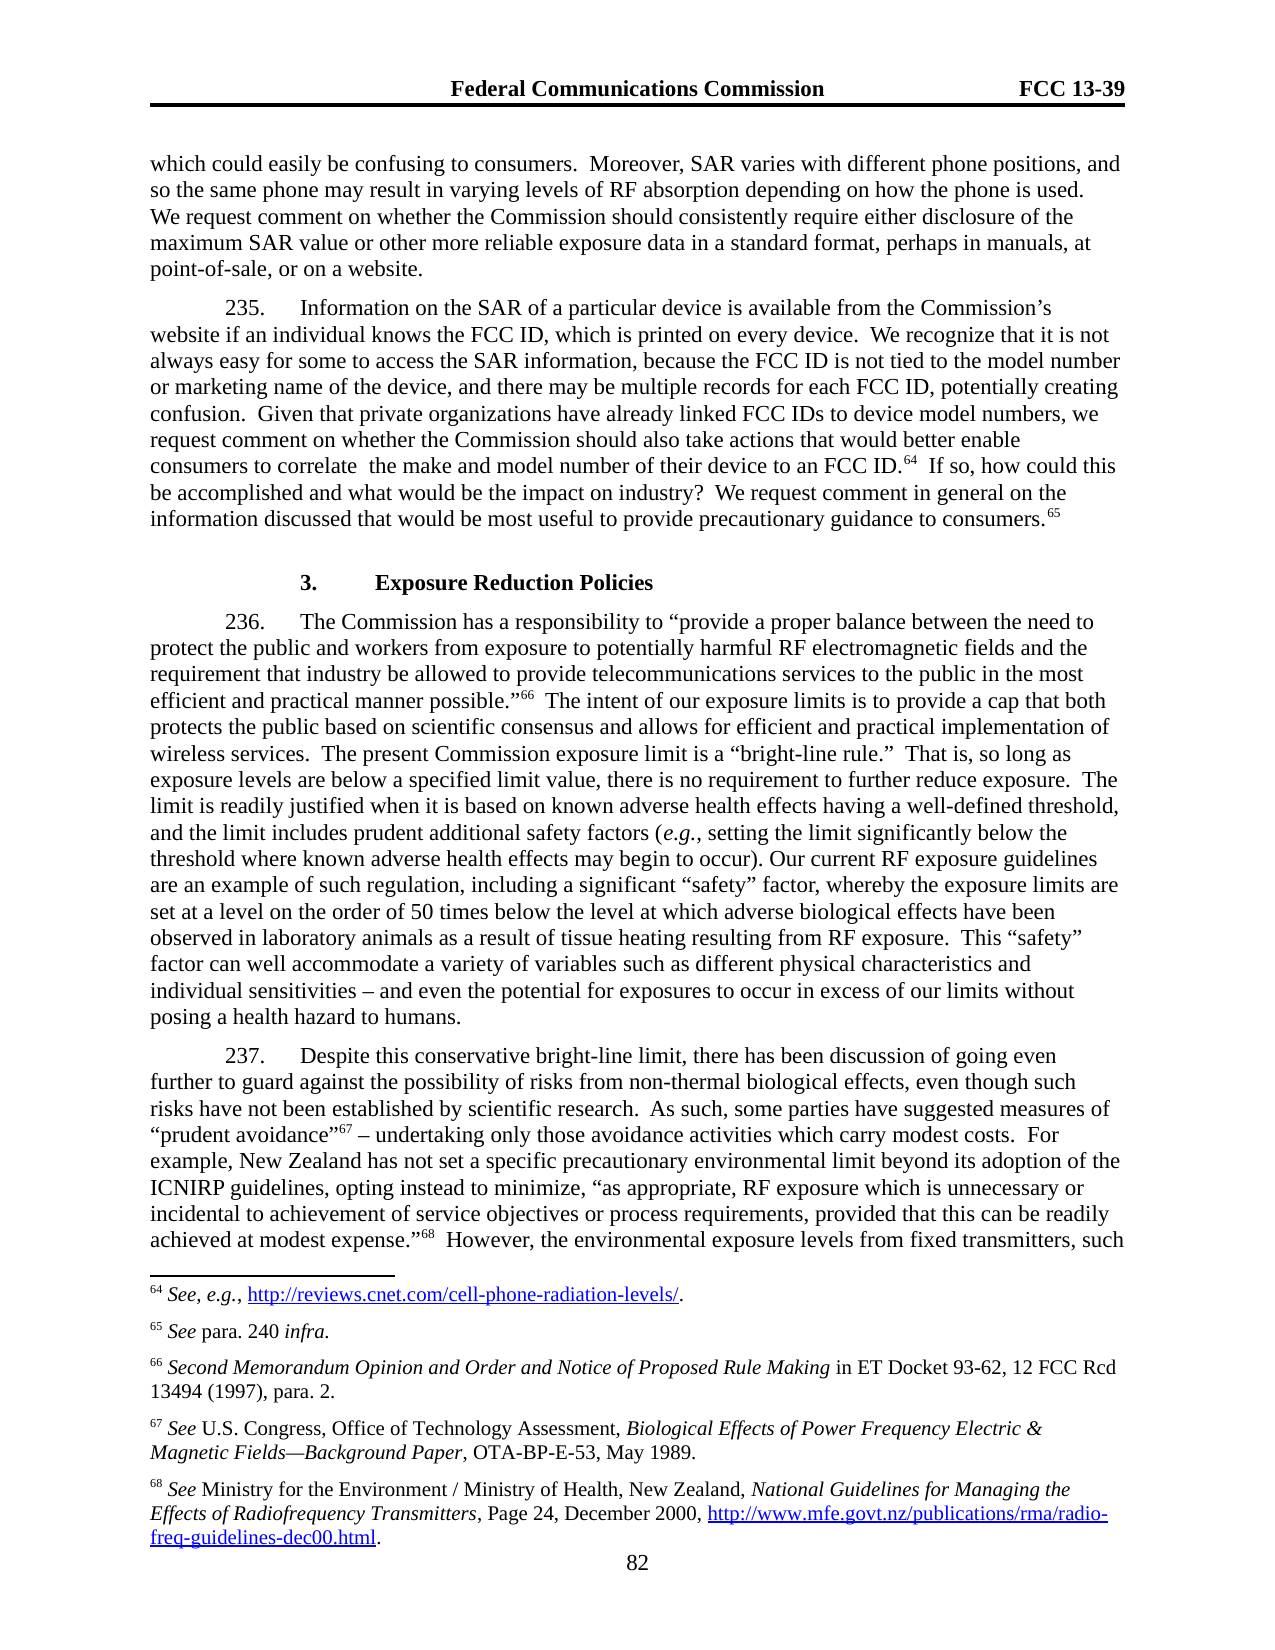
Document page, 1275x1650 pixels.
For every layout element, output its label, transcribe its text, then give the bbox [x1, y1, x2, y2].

text The Commission has a responsibility to “provide a proper balance between the need to protect the public and workers from exposure to potentially harmful RF electromagnetic fields and the requirement that industry be allowed to provide telecommunications services to the public in the most efficient and practical manner possible.” The intent of our exposure limits is to provide a cap that both protects the public based on scientific consensus and allows for efficient and practical implementation of wireless services. The present Commission exposure limit is a “bright-line rule.” That is, so long as exposure levels are below a specified limit value, there is no requirement to further reduce exposure. The limit is readily justified when it is based on known adverse health effects having a well-defined threshold, and the limit includes prudent additional safety factors (e.g., setting the limit significantly below the threshold where known adverse health effects may begin to occur). Our current RF exposure guidelines are an example of such regulation, including a significant “safety” factor, whereby the exposure limits are set at a level on the order of 50 times below the level at which adverse biological effects have been observed in laboratory animals as a result of tissue heating resulting from RF exposure. This “safety” factor can well accommodate a variety of variables such as different physical characteristics and individual sensitivities – and even the potential for exposures to occur in excess of our limits without posing a health hazard to humans. [150, 608, 1125, 1029]
subtitle Exposure Reduction Policies [300, 569, 1125, 595]
text Information on the SAR of a particular device is available from the Commission’s website if an individual knows the FCC ID, which is printed on every device. We recognize that it is not always easy for some to access the SAR information, because the FCC ID is not tied to the model number or marketing name of the device, and there may be multiple records for each FCC ID, potentially creating confusion. Given that private organizations have already linked FCC IDs to device model numbers, we request comment on whether the Commission should also take actions that would better enable consumers to correlate the make and model number of their device to an FCC ID. If so, how could this be accomplished and what would be the impact on industry? We request comment in general on the information discussed that would be most useful to provide precautionary guidance to consumers. [150, 294, 1125, 531]
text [150, 1042, 1125, 1253]
text The Consumers Union suggests that the Commission “mandate that the SAR information included with phones be more consistent.” We agree that there is inconsistency in the supplemental information voluntarily provided in the manuals provided with portable and mobile devices. We also note that for a variety of reasons, the maximum SAR value that is normally supplied is not necessarily a reliable indicator of typical exposure and may not be useful for comparing different devices. For example, the SAR values are obtained based on the maximum power of the device, but the amount of time the device operates at maximum power may depend on the network and typical usage conditions. Furthermore, many devices today include multiple radios, each one of which has a different SAR rating, which could easily be confusing to consumers. Moreover, SAR varies with different phone positions, and so the same phone may result in varying levels of RF absorption depending on how the phone is used. We request comment on whether the Commission should consistently require either disclosure of the maximum SAR value or other more reliable exposure data in a standard format, perhaps in manuals, at point-of-sale, or on a website. [150, 150, 1125, 282]
